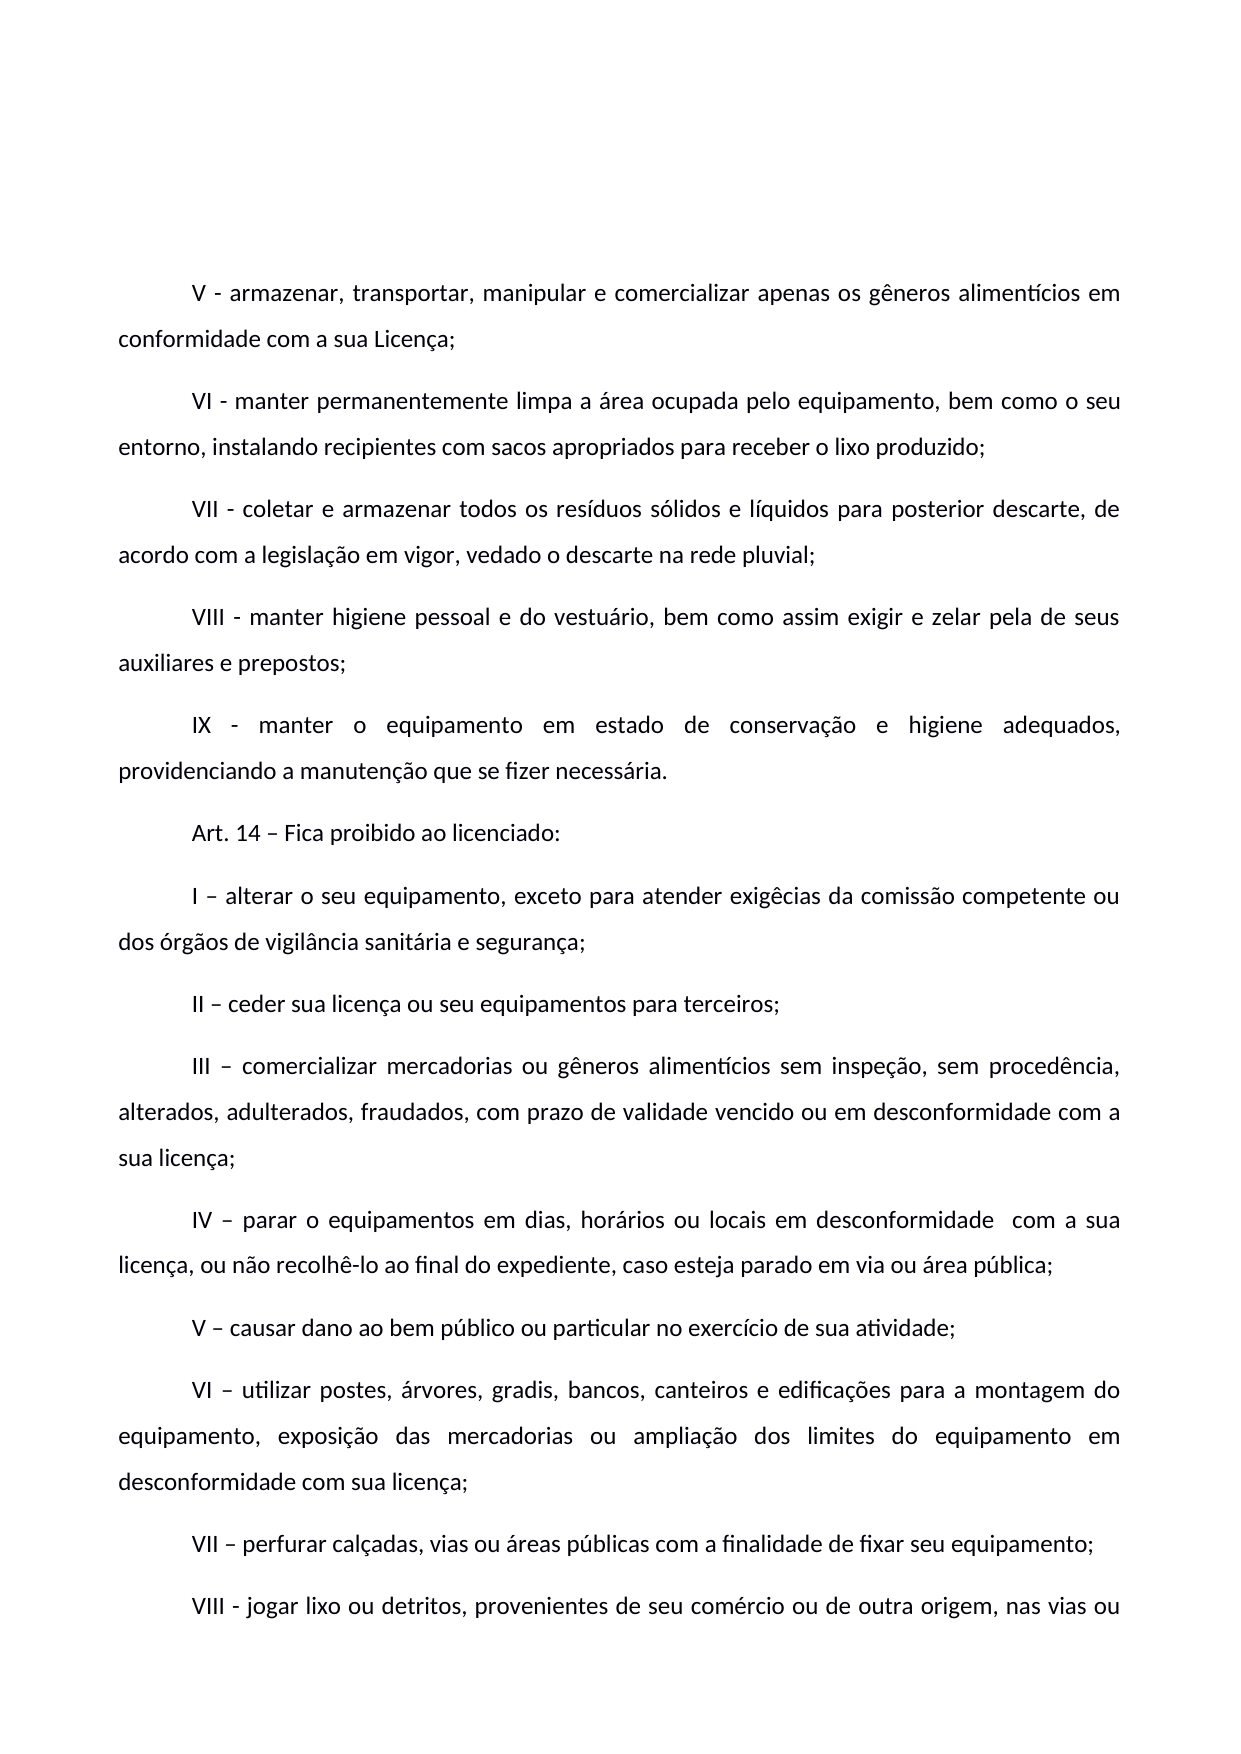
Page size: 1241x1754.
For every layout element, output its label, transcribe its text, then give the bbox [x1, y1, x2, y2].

text VII – perfurar calçadas, vias ou áreas públicas com a finalidade de fixar seu equipamento; [118, 1528, 1122, 1558]
text Art. 14 – Fica proibido ao licenciado: [118, 818, 1122, 848]
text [118, 1590, 1122, 1621]
text I – alterar o seu equipamento, exceto para atender exigêcias da comissão competente ou dos órgãos de vigilância sanitária e segurança; [118, 880, 1122, 956]
text II – ceder sua licença ou seu equipamentos para terceiros; [118, 988, 1122, 1018]
text V - armazenar, transportar, manipular e comercializar apenas os gêneros alimentícios em conformidade com a sua Licença; [118, 277, 1122, 354]
text VII - coletar e armazenar todos os resíduos sólidos e líquidos para posterior descarte, de acordo com a legislação em vigor, vedado o descarte na rede pluvial; [118, 493, 1122, 570]
text VI – utilizar postes, árvores, gradis, bancos, canteiros e edificações para a montagem do equipamento, exposição das mercadorias ou ampliação dos limites do equipamento em desconformidade com sua licença; [118, 1374, 1122, 1496]
text III – comercializar mercadorias ou gêneros alimentícios sem inspeção, sem procedência, alterados, adulterados, fraudados, com prazo de validade vencido ou em desconformidade com a sua licença; [118, 1050, 1122, 1172]
text IV – parar o equipamentos em dias, horários ou locais em desconformidade com a sua licença, ou não recolhê-lo ao final do expediente, caso esteja parado em via ou área pública; [118, 1204, 1122, 1280]
text V – causar dano ao bem público ou particular no exercício de sua atividade; [118, 1312, 1122, 1342]
text VIII - manter higiene pessoal e do vestuário, bem como assim exigir e zelar pela de seus auxiliares e prepostos; [118, 602, 1122, 678]
text VI - manter permanentemente limpa a área ocupada pelo equipamento, bem como o seu entorno, instalando recipientes com sacos apropriados para receber o lixo produzido; [118, 386, 1122, 462]
text IX - manter o equipamento em estado de conservação e higiene adequados, providenciando a manutenção que se fizer necessária. [118, 709, 1122, 786]
